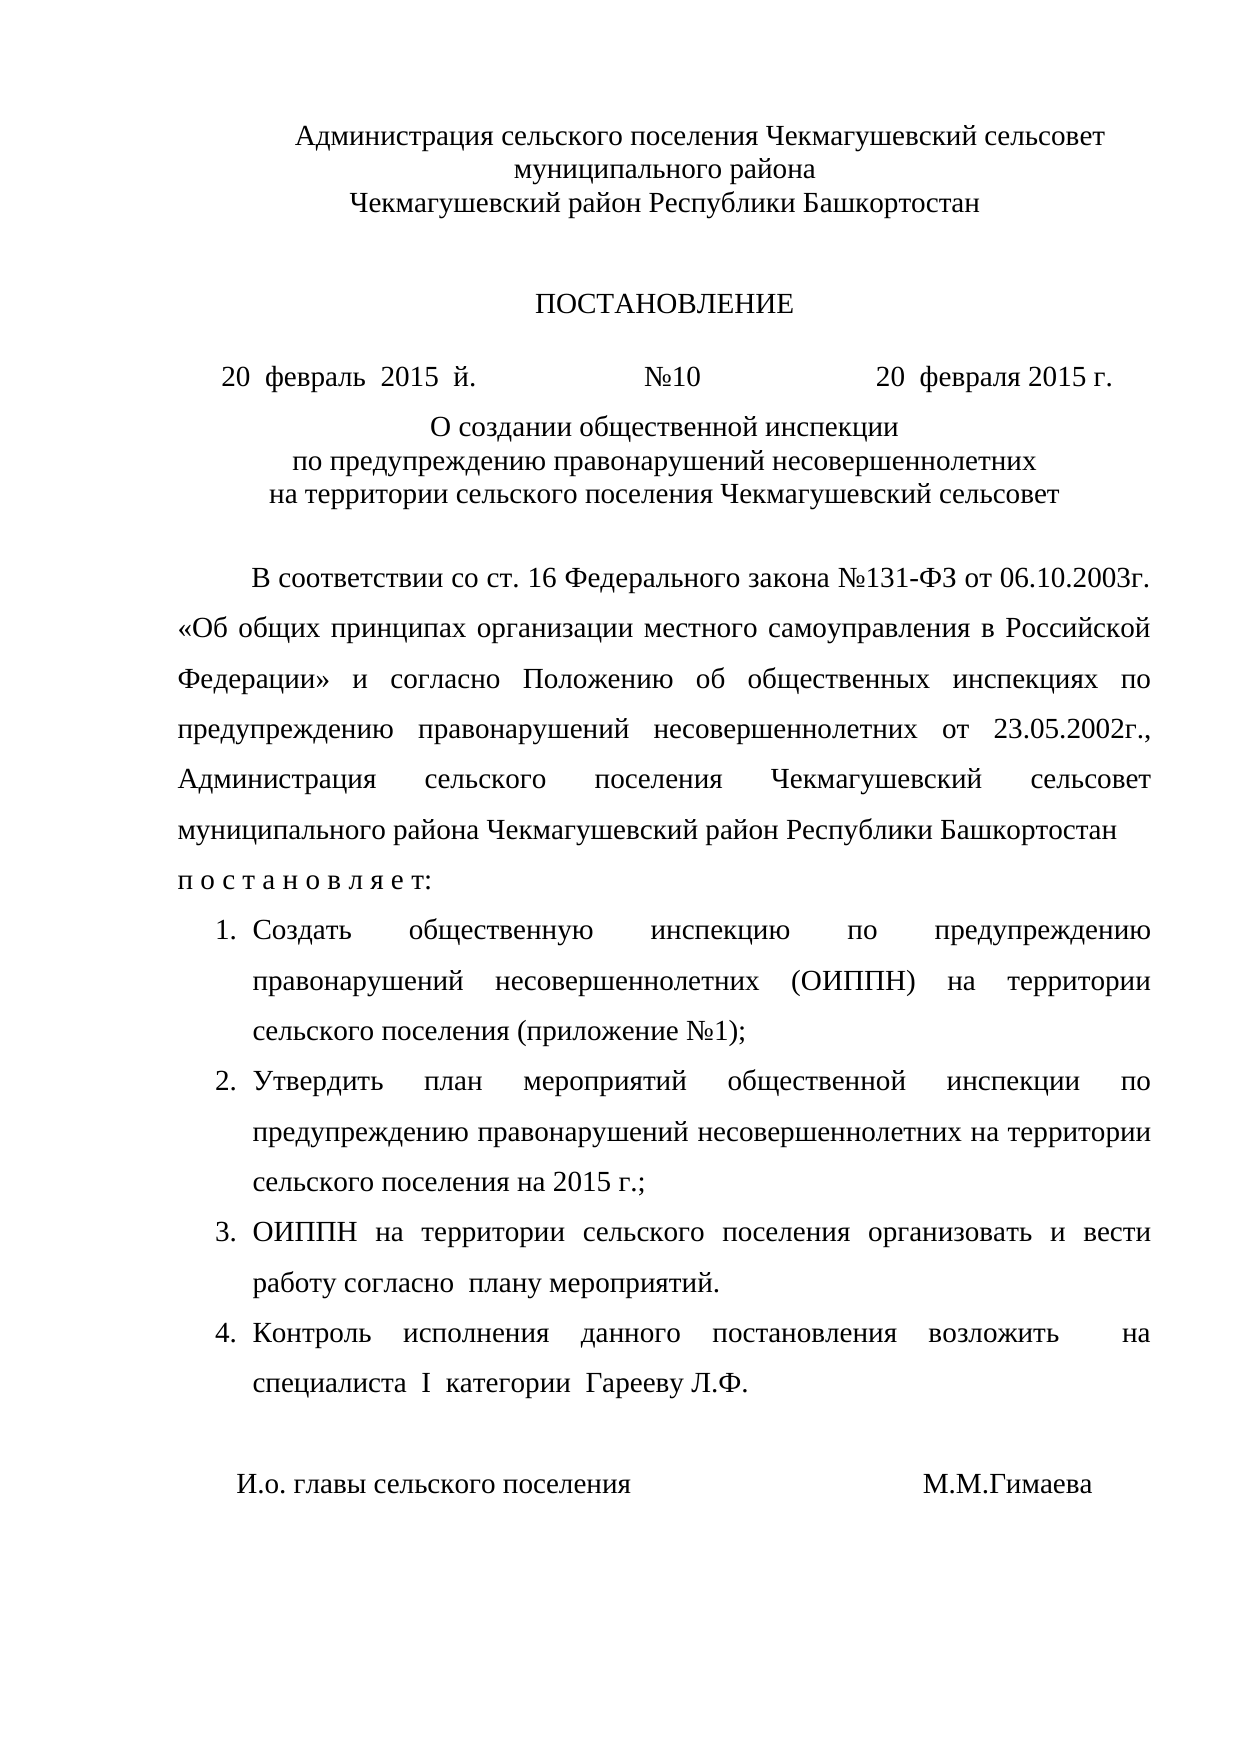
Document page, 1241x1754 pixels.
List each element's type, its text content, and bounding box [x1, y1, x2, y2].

text В соответствии со ст. 16 Федерального закона №131-ФЗ от 06.10.2003г. «Об общих принципах организации местного самоуправления в Российской Федерации» и согласно Положению об общественных инспекциях по предупреждению правонарушений несовершеннолетних от 23.05.2002г., Администрация сельского поселения Чекмагушевский сельсовет муниципального района Чекмагушевский район Республики Башкортостан [177, 560, 1152, 845]
list ОИППН на территории сельского поселения организовать и вести работу согласно плану мероприятий. [215, 1214, 1152, 1298]
text ПОСТАНОВЛЕНИЕ [177, 286, 1152, 319]
text по предупреждению правонарушений несовершеннолетних [177, 443, 1152, 476]
list И.о. главы сельского поселения М.М.Гимаева [177, 1466, 1152, 1499]
subtitle муниципального района [177, 152, 1152, 185]
subtitle Чекмагушевский район Республики Башкортостан [177, 185, 1152, 219]
list Создать общественную инспекцию по предупреждению правонарушений несовершеннолетних (ОИППН) на территории сельского поселения (приложение №1); [215, 912, 1152, 1047]
text п о с т а н о в л я е т: [177, 862, 1152, 896]
text на территории сельского поселения Чекмагушевский сельсовет [177, 476, 1152, 510]
text 20 февраль 2015 й. №10 20 февраля . [177, 359, 1152, 393]
subtitle Администрация сельского поселения Чекмагушевский сельсовет [177, 118, 1152, 152]
list Утвердить план мероприятий общественной инспекции по предупреждению правонарушений несовершеннолетних на территории сельского поселения на .; [215, 1063, 1152, 1198]
text О создании общественной инспекции [177, 409, 1152, 443]
list Контроль исполнения данного постановления возложить на специалиста I категории Гарееву Л.Ф. [215, 1315, 1152, 1399]
